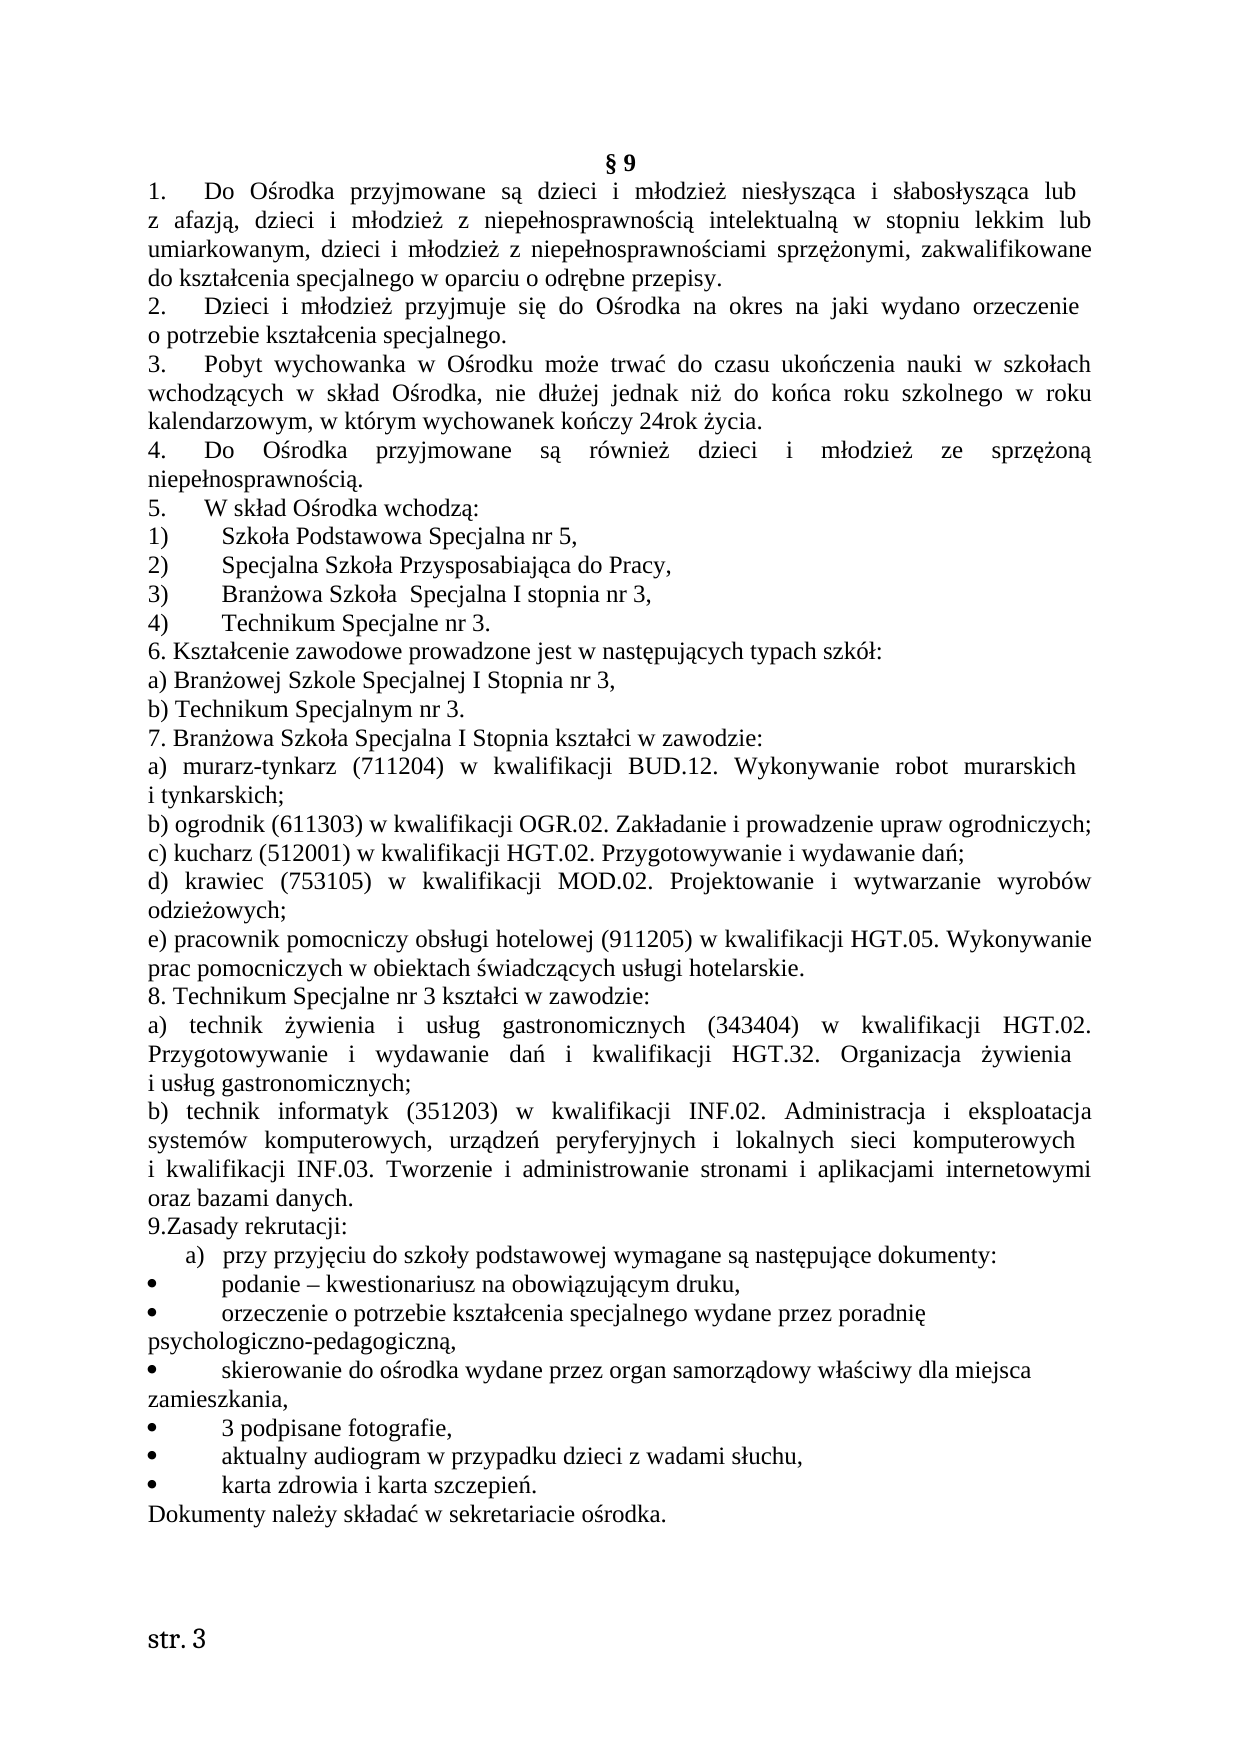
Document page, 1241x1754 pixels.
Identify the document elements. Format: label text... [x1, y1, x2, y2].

list Specjalna Szkoła Przysposabiająca do Pracy, [148, 550, 1093, 579]
list Dzieci i młodzież przyjmuje się do Ośrodka na okres na jaki wydano orzeczenie o potrzebie kształcenia specjalnego. [148, 291, 1093, 349]
list Technikum Specjalne nr 3. [148, 608, 1093, 636]
list Szkoła Podstawowa Specjalna nr 5, [148, 521, 1093, 550]
list Do Ośrodka przyjmowane są również dzieci i młodzież ze sprzężoną niepełnosprawnością. [148, 435, 1093, 493]
text d) krawiec (753105) w kwalifikacji MOD.02. Projektowanie i wytwarzanie wyrobów odzieżowych; [148, 866, 1093, 924]
text 6. Kształcenie zawodowe prowadzone jest w następujących typach szkół: [148, 636, 1093, 665]
list 3 podpisane fotografie, [148, 1413, 1093, 1441]
list Dokumenty należy składać w sekretariacie ośrodka. [148, 1499, 1093, 1528]
list Pobyt wychowanka w Ośrodku może trwać do czasu ukończenia nauki w szkołach wchodzących w skład Ośrodka, nie dłużej jednak niż do końca roku szkolnego w roku kalendarzowym, w którym wychowanek kończy 24rok życia. [148, 349, 1093, 435]
list § 9 [148, 148, 1093, 176]
list Do Ośrodka przyjmowane są dzieci i młodzież niesłysząca i słabosłysząca lub z afazją, dzieci i młodzież z niepełnosprawnością intelektualną w stopniu lekkim lub umiarkowanym, dzieci i młodzież z niepełnosprawnościami sprzężonymi, zakwalifikowane do kształcenia specjalnego w oparciu o odrębne przepisy. [148, 176, 1093, 291]
list karta zdrowia i karta szczepień. [148, 1470, 1093, 1499]
list aktualny audiogram w przypadku dzieci z wadami słuchu, [148, 1441, 1093, 1470]
text a) technik żywienia i usług gastronomicznych (343404) w kwalifikacji HGT.02. Przygotowywanie i wydawanie dań i kwalifikacji HGT.32. Organizacja żywienia i usług gastronomicznych; [148, 1010, 1093, 1096]
list podanie – kwestionariusz na obowiązującym druku, [148, 1269, 1093, 1298]
text c) kucharz (512001) w kwalifikacji HGT.02. Przygotowywanie i wydawanie dań; [148, 838, 1093, 866]
list orzeczenie o potrzebie kształcenia specjalnego wydane przez poradnię psychologiczno-pedagogiczną, [148, 1298, 1093, 1355]
list W skład Ośrodka wchodzą: [148, 493, 1093, 521]
list skierowanie do ośrodka wydane przez organ samorządowy właściwy dla miejsca zamieszkania, [148, 1355, 1093, 1413]
text a) murarz-tynkarz (711204) w kwalifikacji BUD.12. Wykonywanie robot murarskich i tynkarskich; [148, 751, 1093, 809]
text 8. Technikum Specjalne nr 3 kształci w zawodzie: [148, 981, 1093, 1010]
list Branżowa Szkoła Specjalna I stopnia nr 3, [148, 579, 1093, 608]
text 7. Branżowa Szkoła Specjalna I Stopnia kształci w zawodzie: [148, 723, 1093, 751]
text e) pracownik pomocniczy obsługi hotelowej (911205) w kwalifikacji HGT.05. Wykonywanie prac pomocniczych w obiektach świadczących usługi hotelarskie. [148, 924, 1093, 981]
text b) Technikum Specjalnym nr 3. [148, 694, 1093, 723]
text b) ogrodnik (611303) w kwalifikacji OGR.02. Zakładanie i prowadzenie upraw ogrodniczych; [148, 809, 1093, 838]
text a) Branżowej Szkole Specjalnej I Stopnia nr 3, [148, 665, 1093, 694]
text b) technik informatyk (351203) w kwalifikacji INF.02. Administracja i eksploatacja systemów komputerowych, urządzeń peryferyjnych i lokalnych sieci komputerowych i kwalifikacji INF.03. Tworzenie i administrowanie stronami i aplikacjami internetowymi oraz bazami danych. [148, 1096, 1093, 1211]
text 9.Zasady rekrutacji: [148, 1211, 1093, 1240]
list przy przyjęciu do szkoły podstawowej wymagane są następujące dokumenty: [185, 1240, 1093, 1269]
